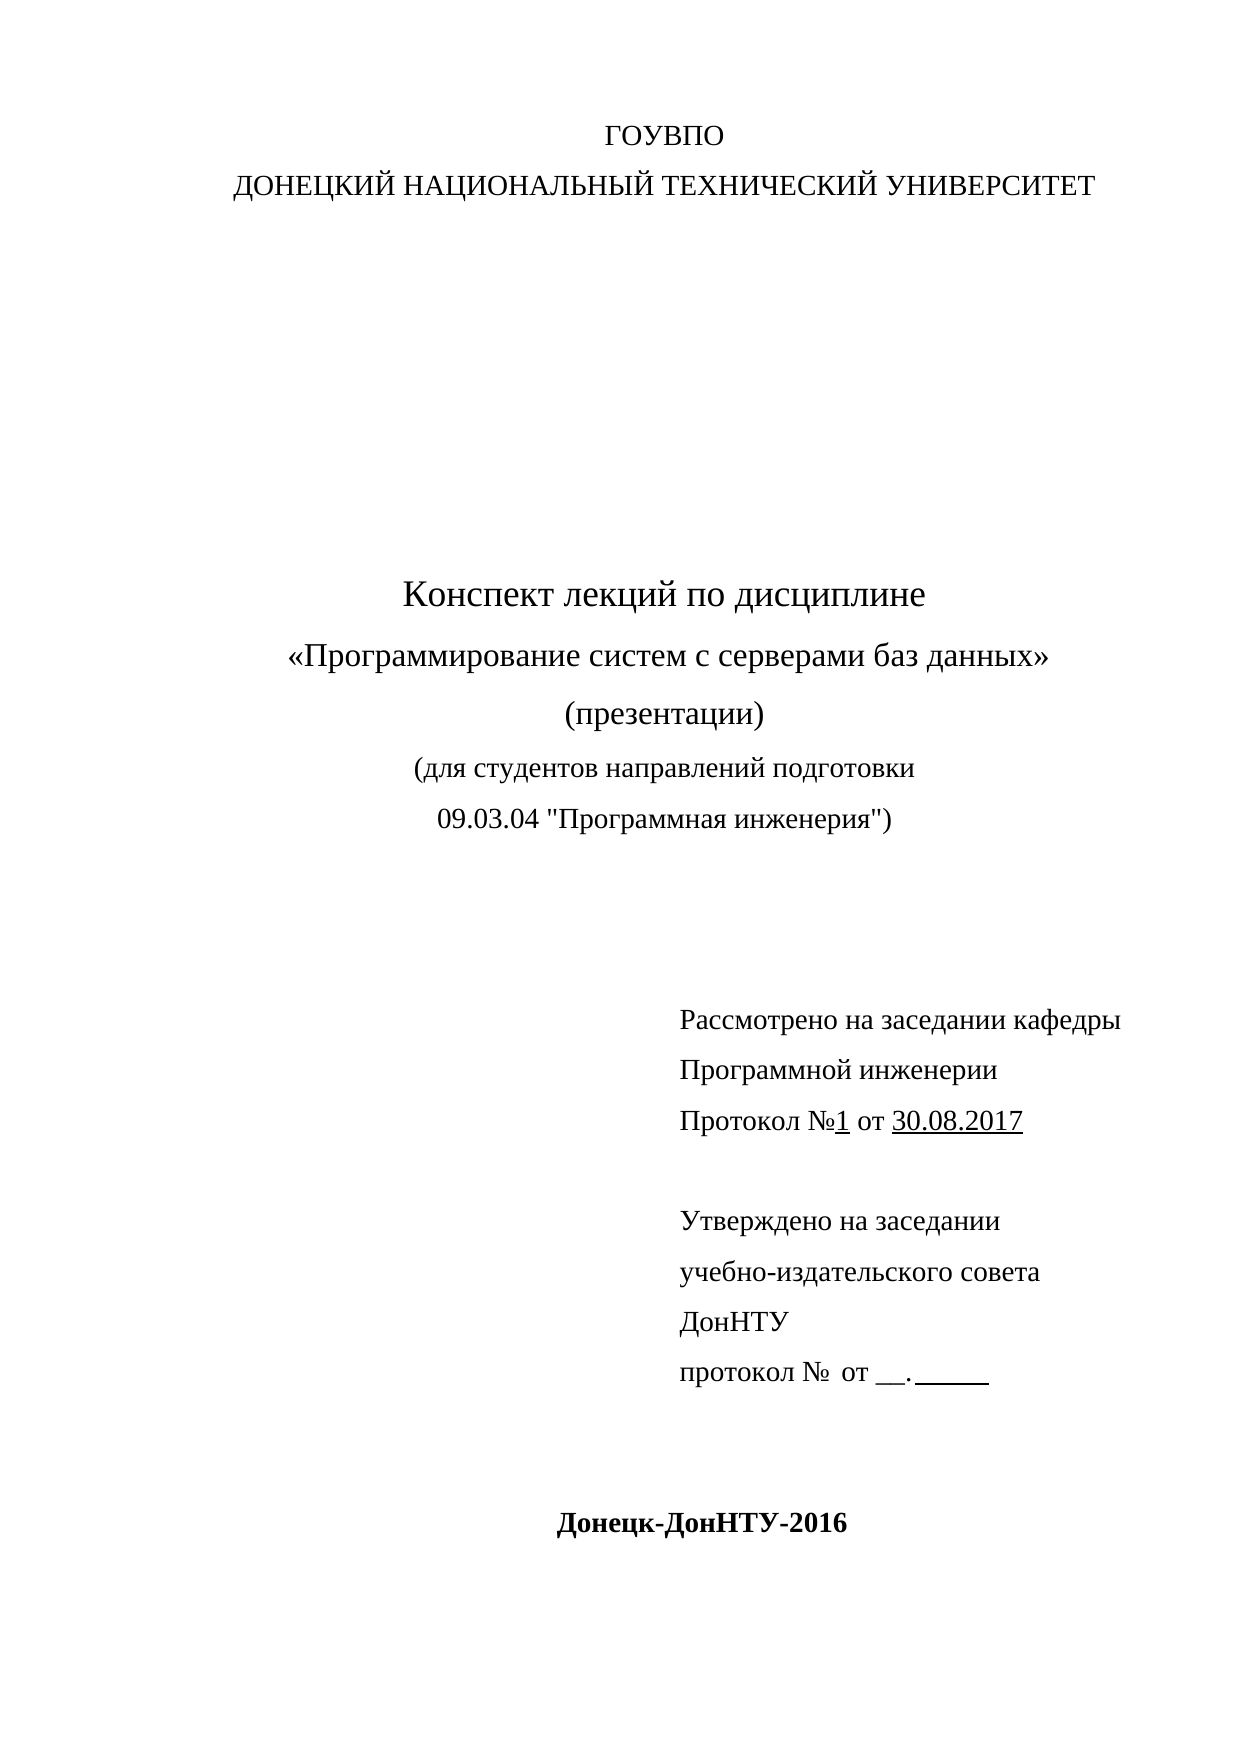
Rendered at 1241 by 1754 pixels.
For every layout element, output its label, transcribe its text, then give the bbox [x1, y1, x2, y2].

text протокол № от __. [679, 1354, 1152, 1388]
text «Программирование систем с серверами баз данных» (презентации) [177, 636, 1152, 731]
text Программной инженерии [679, 1052, 1152, 1086]
text Рассмотрено на заседании кафедры [679, 1002, 1152, 1036]
text Конспект лекций по дисциплине [177, 571, 1152, 614]
text Утверждено на заседании [679, 1203, 1152, 1237]
text (для студентов направлений подготовки 09.03.04 "Программная инженерия") [177, 751, 1152, 834]
subtitle Донецк-ДонНТУ-2016 [177, 1505, 1152, 1539]
text учебно-издательского совета ДонНТУ [679, 1254, 1152, 1338]
text Протокол №1 от 30.08.2017 [679, 1103, 1152, 1136]
text ДОНЕЦКИЙ НАЦИОНАЛЬНЫЙ ТЕХНИЧЕСКИЙ УНИВЕРСИТЕТ [177, 168, 1152, 202]
text ГОУВПО [177, 118, 1152, 152]
